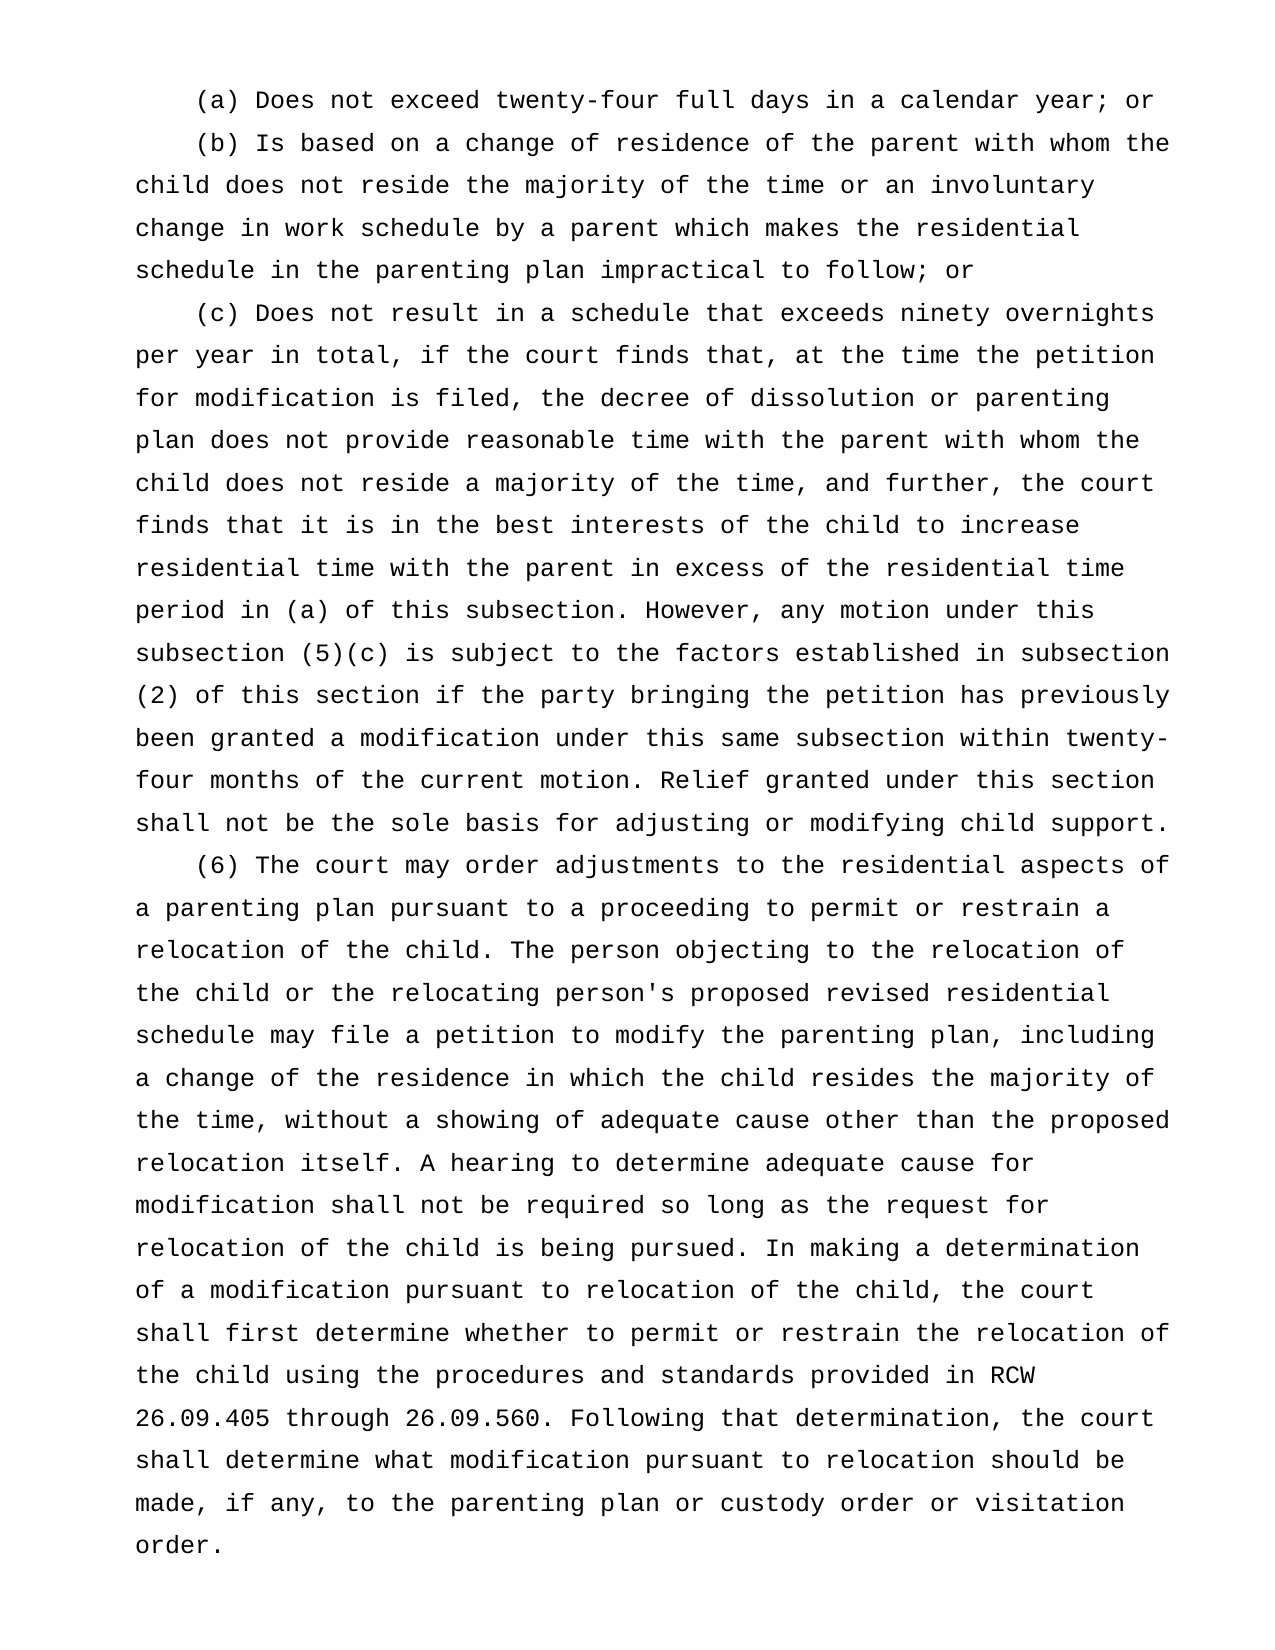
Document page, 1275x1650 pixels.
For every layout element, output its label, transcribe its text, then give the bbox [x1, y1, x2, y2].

text (b) Is based on a change of residence of the parent with whom the child does not reside the majority of the time or an involuntary change in work schedule by a parent which makes the residential schedule in the parenting plan impractical to follow; or [135, 117, 1170, 287]
text (c) Does not result in a schedule that exceeds ninety overnights per year in total, if the court finds that, at the time the petition for modification is filed, the decree of dissolution or parenting plan does not provide reasonable time with the parent with whom the child does not reside a majority of the time, and further, the court finds that it is in the best interests of the child to increase residential time with the parent in excess of the residential time period in (a) of this subsection. However, any motion under this subsection (5)(c) is subject to the factors established in subsection (2) of this section if the party bringing the petition has previously been granted a modification under this same subsection within twenty-four months of the current motion. Relief granted under this section shall not be the sole basis for adjusting or modifying child support. [135, 287, 1170, 840]
text (a) Does not exceed twenty-four full days in a calendar year; or [135, 75, 1170, 117]
text (6) The court may order adjustments to the residential aspects of a parenting plan pursuant to a proceeding to permit or restrain a relocation of the child. The person objecting to the relocation of the child or the relocating person's proposed revised residential schedule may file a petition to modify the parenting plan, including a change of the residence in which the child resides the majority of the time, without a showing of adequate cause other than the proposed relocation itself. A hearing to determine adequate cause for modification shall not be required so long as the request for relocation of the child is being pursued. In making a determination of a modification pursuant to relocation of the child, the court shall first determine whether to permit or restrain the relocation of the child using the procedures and standards provided in RCW 26.09.405 through 26.09.560. Following that determination, the court shall determine what modification pursuant to relocation should be made, if any, to the parenting plan or custody order or visitation order. [135, 840, 1170, 1562]
